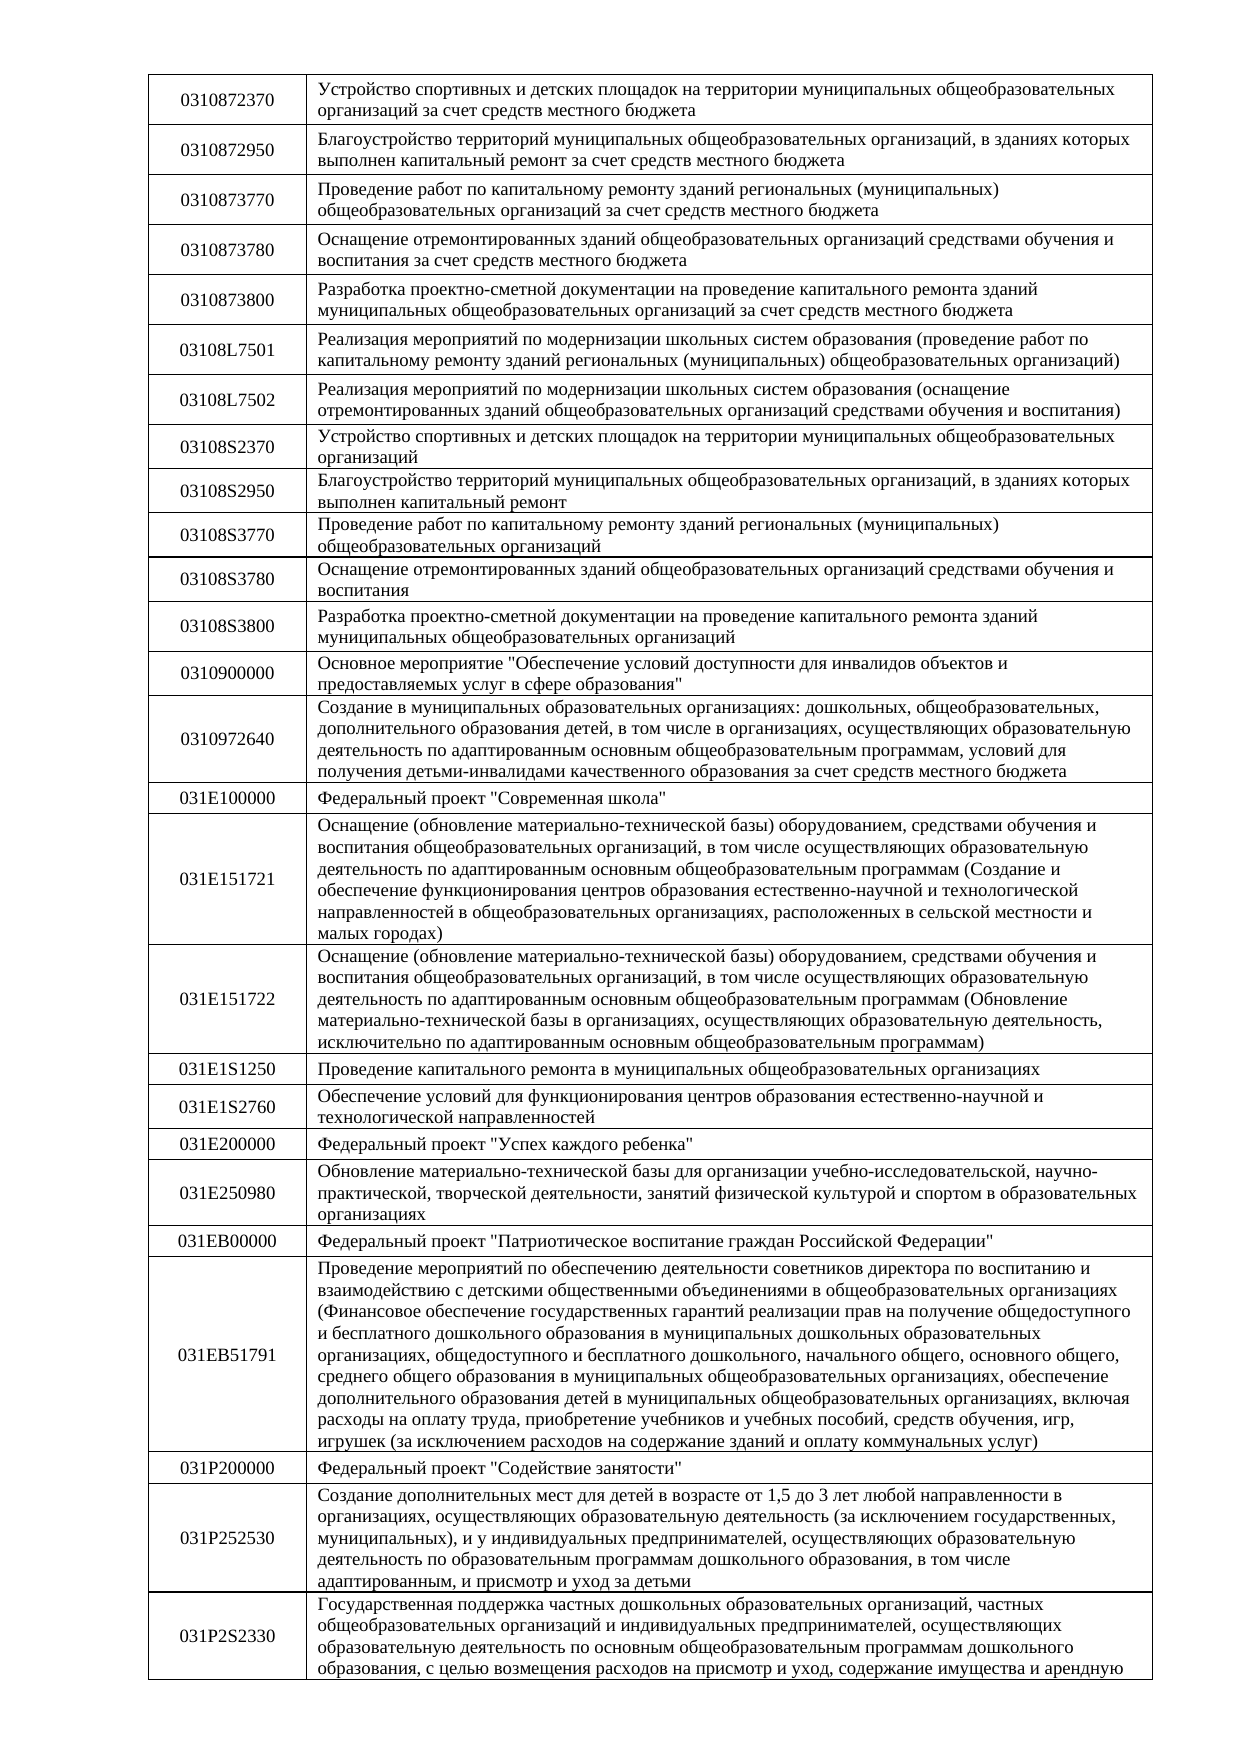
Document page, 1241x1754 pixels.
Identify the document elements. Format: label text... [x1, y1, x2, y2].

table_cell Федеральный проект "Успех каждого ребенка" [307, 1129, 1152, 1159]
table_cell 03108S2370 [149, 425, 306, 468]
table_cell Проведение мероприятий по обеспечению деятельности советников директора по воспитанию и взаимодействию с детскими общественными объединениями в общеобразовательных организациях (Финансовое обеспечение государственных гарантий реализации прав на получение общедоступного и бесплатного дошкольного образования в муниципальных дошкольных образовательных организациях, общедоступного и бесплатного дошкольного, начального общего, основного общего, среднего общего образования в муниципальных общеобразовательных организациях, обеспечение дополнительного образования детей в муниципальных общеобразовательных организациях, включая расходы на оплату труда, приобретение учебников и учебных пособий, средств обучения, игр, игрушек (за исключением расходов на содержание зданий и оплату коммунальных услуг) [307, 1257, 1152, 1451]
table_cell 0310873780 [149, 225, 306, 274]
table_cell Благоустройство территорий муниципальных общеобразовательных организаций, в зданиях которых выполнен капитальный ремонт за счет средств местного бюджета [307, 125, 1152, 174]
table_cell 03108L7501 [149, 325, 306, 374]
table_cell 0310873770 [149, 175, 306, 224]
table_cell 031P2S2330 [149, 1593, 306, 1679]
table_cell Проведение работ по капитальному ремонту зданий региональных (муниципальных) общеобразовательных организаций за счет средств местного бюджета [307, 175, 1152, 224]
table_cell Создание дополнительных мест для детей в возрасте от 1,5 до 3 лет любой направленности в организациях, осуществляющих образовательную деятельность (за исключением государственных, муниципальных), и у индивидуальных предпринимателей, осуществляющих образовательную деятельность по образовательным программам дошкольного образования, в том числе адаптированным, и присмотр и уход за детьми [307, 1484, 1152, 1591]
table_cell Проведение капитального ремонта в муниципальных общеобразовательных организациях [307, 1054, 1152, 1084]
table_cell Федеральный проект "Современная школа" [307, 783, 1152, 813]
table_cell Федеральный проект "Содействие занятости" [307, 1452, 1152, 1482]
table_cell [307, 1593, 1152, 1679]
table_cell 0310972640 [149, 696, 306, 782]
table_cell Основное мероприятие "Обеспечение условий доступности для инвалидов объектов и предоставляемых услуг в сфере образования" [307, 652, 1152, 695]
table_cell 031P200000 [149, 1452, 306, 1482]
table_cell 0310873800 [149, 275, 306, 324]
table_cell 031EВ00000 [149, 1226, 306, 1256]
table_cell 031P252530 [149, 1484, 306, 1591]
table_cell 03108S3800 [149, 602, 306, 651]
table_cell Обновление материально-технической базы для организации учебно-исследовательской, научно-практической, творческой деятельности, занятий физической культурой и спортом в образовательных организациях [307, 1160, 1152, 1225]
table_cell Обеспечение условий для функционирования центров образования естественно-научной и технологической направленностей [307, 1085, 1152, 1128]
table_cell Создание в муниципальных образовательных организациях: дошкольных, общеобразовательных, дополнительного образования детей, в том числе в организациях, осуществляющих образовательную деятельность по адаптированным основным общеобразовательным программам, условий для получения детьми-инвалидами качественного образования за счет средств местного бюджета [307, 696, 1152, 782]
table_cell Благоустройство территорий муниципальных общеобразовательных организаций, в зданиях которых выполнен капитальный ремонт [307, 469, 1152, 512]
table_cell 031E200000 [149, 1129, 306, 1159]
table_cell 031E1S1250 [149, 1054, 306, 1084]
table_cell Разработка проектно-сметной документации на проведение капитального ремонта зданий муниципальных общеобразовательных организаций за счет средств местного бюджета [307, 275, 1152, 324]
table_cell 0310872950 [149, 125, 306, 174]
table_cell 03108S2950 [149, 469, 306, 512]
table_cell 0310900000 [149, 652, 306, 695]
table_cell Федеральный проект "Патриотическое воспитание граждан Российской Федерации" [307, 1226, 1152, 1256]
table_cell 031E100000 [149, 783, 306, 813]
table_cell 031E151721 [149, 814, 306, 944]
table_cell 03108S3770 [149, 513, 306, 556]
table_cell Разработка проектно-сметной документации на проведение капитального ремонта зданий муниципальных общеобразовательных организаций [307, 602, 1152, 651]
table_cell 031E1S2760 [149, 1085, 306, 1128]
table_cell Реализация мероприятий по модернизации школьных систем образования (проведение работ по капитальному ремонту зданий региональных (муниципальных) общеобразовательных организаций) [307, 325, 1152, 374]
table_cell 031E250980 [149, 1160, 306, 1225]
table_cell Реализация мероприятий по модернизации школьных систем образования (оснащение отремонтированных зданий общеобразовательных организаций средствами обучения и воспитания) [307, 375, 1152, 424]
table_cell Оснащение (обновление материально-технической базы) оборудованием, средствами обучения и воспитания общеобразовательных организаций, в том числе осуществляющих образовательную деятельность по адаптированным основным общеобразовательным программам (Обновление материально-технической базы в организациях, осуществляющих образовательную деятельность, исключительно по адаптированным основным общеобразовательным программам) [307, 945, 1152, 1052]
table_cell 03108L7502 [149, 375, 306, 424]
table_cell Оснащение отремонтированных зданий общеобразовательных организаций средствами обучения и воспитания [307, 558, 1152, 601]
table_cell Устройство спортивных и детских площадок на территории муниципальных общеобразовательных организаций [307, 425, 1152, 468]
table_cell Проведение работ по капитальному ремонту зданий региональных (муниципальных) общеобразовательных организаций [307, 513, 1152, 556]
table_cell Оснащение (обновление материально-технической базы) оборудованием, средствами обучения и воспитания общеобразовательных организаций, в том числе осуществляющих образовательную деятельность по адаптированным основным общеобразовательным программам (Создание и обеспечение функционирования центров образования естественно-научной и технологической направленностей в общеобразовательных организациях, расположенных в сельской местности и малых городах) [307, 814, 1152, 944]
table_cell Оснащение отремонтированных зданий общеобразовательных организаций средствами обучения и воспитания за счет средств местного бюджета [307, 225, 1152, 274]
table_cell 0310872370 [149, 75, 306, 124]
table_cell 03108S3780 [149, 558, 306, 601]
table_cell Устройство спортивных и детских площадок на территории муниципальных общеобразовательных организаций за счет средств местного бюджета [307, 75, 1152, 124]
table_cell 031E151722 [149, 945, 306, 1052]
table_cell 031EВ51791 [149, 1257, 306, 1451]
